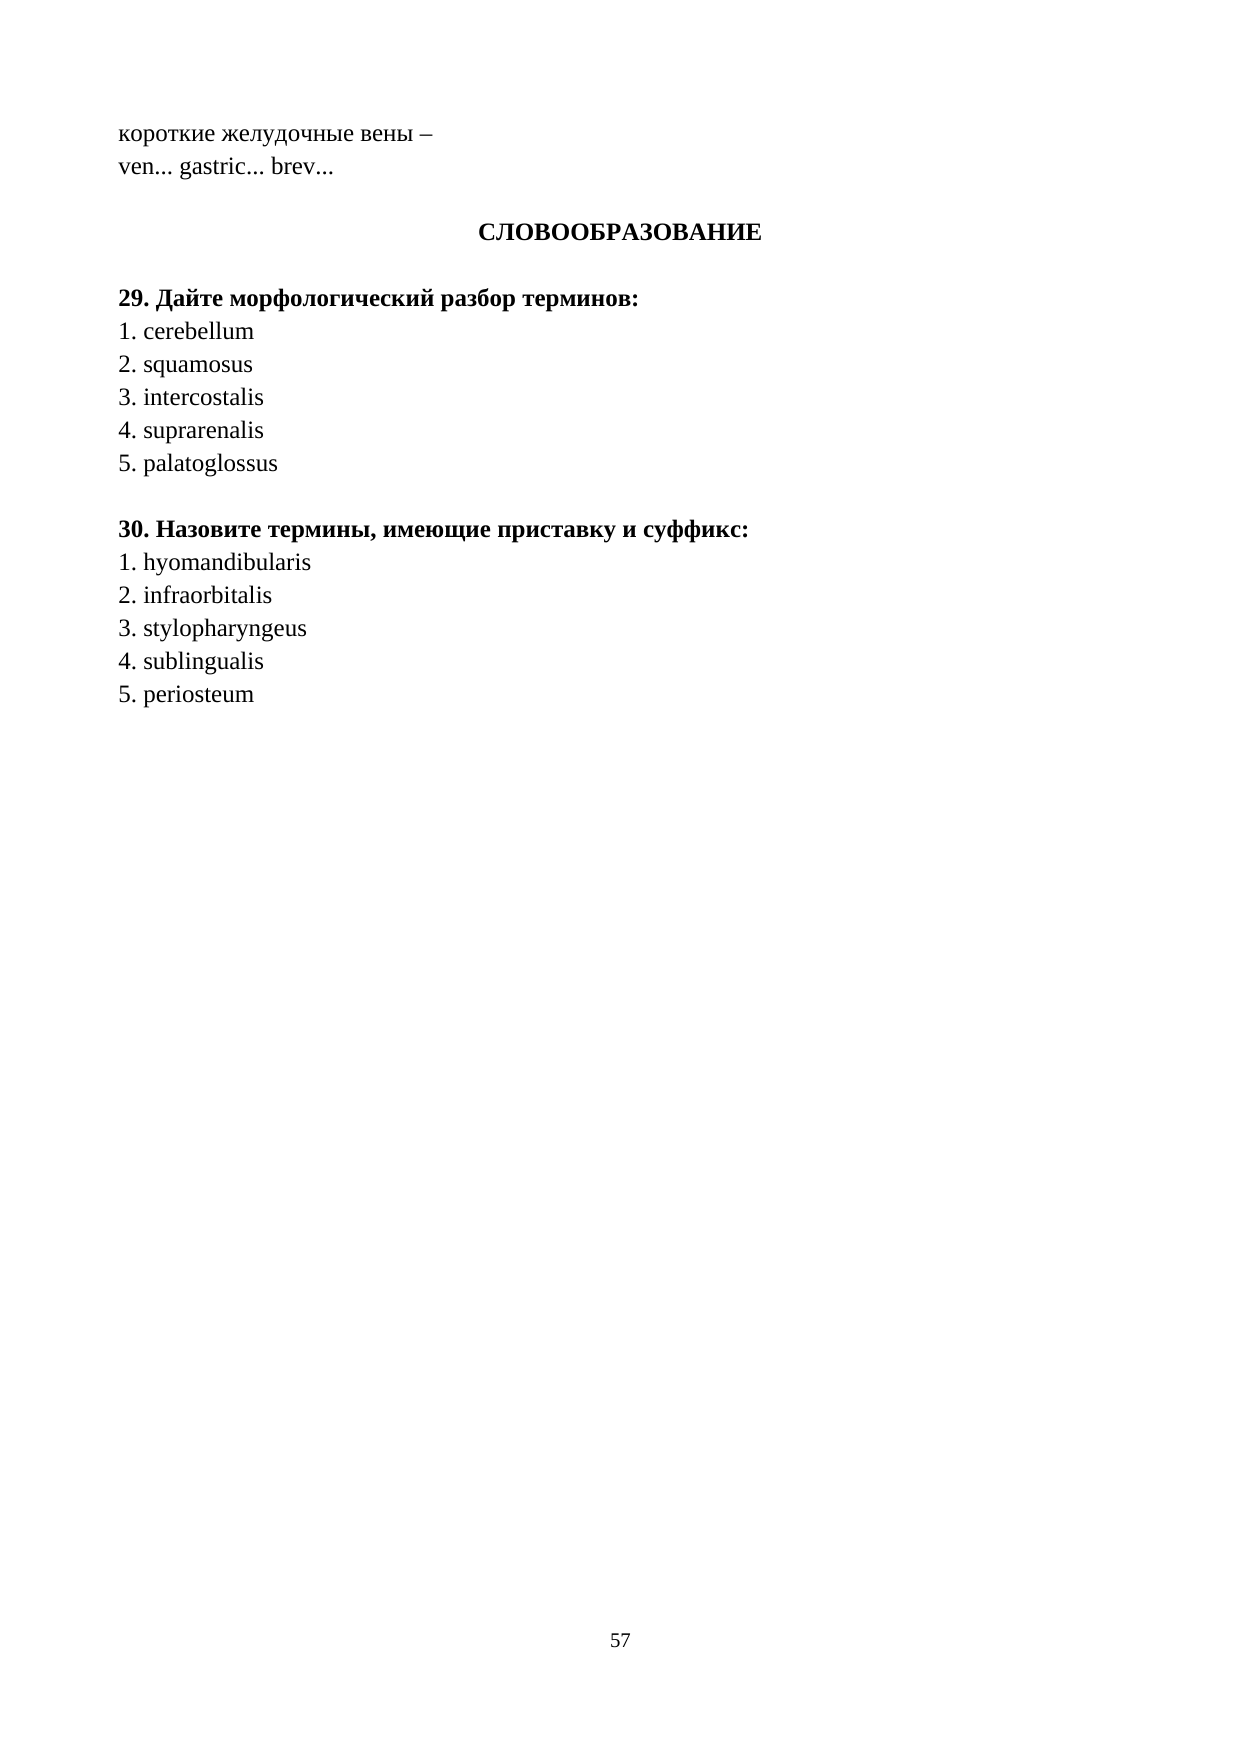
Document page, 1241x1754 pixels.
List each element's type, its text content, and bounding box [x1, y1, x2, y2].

text 4. sublingualis [118, 646, 1122, 675]
text 1. cerebellum [118, 316, 1122, 345]
text короткие желудочные вены – [118, 118, 1122, 147]
text 5. periosteum [118, 679, 1122, 708]
text 4. suprarenalis [118, 415, 1122, 444]
text СЛОВООБРАЗОВАНИЕ [118, 217, 1122, 246]
text 2. squamosus [118, 349, 1122, 378]
text ven... gastric... brev... [118, 151, 1122, 180]
text 5. palatoglossus [118, 448, 1122, 477]
text 30. Назовите термины, имеющие приставку и суффикс: [118, 514, 1122, 543]
text 3. intercostalis [118, 382, 1122, 411]
text 3. stylopharyngeus [118, 613, 1122, 642]
text 29. Дайте морфологический разбор терминов: [118, 283, 1122, 312]
text 1. hyomandibularis [118, 547, 1122, 576]
text 2. infraorbitalis [118, 580, 1122, 609]
